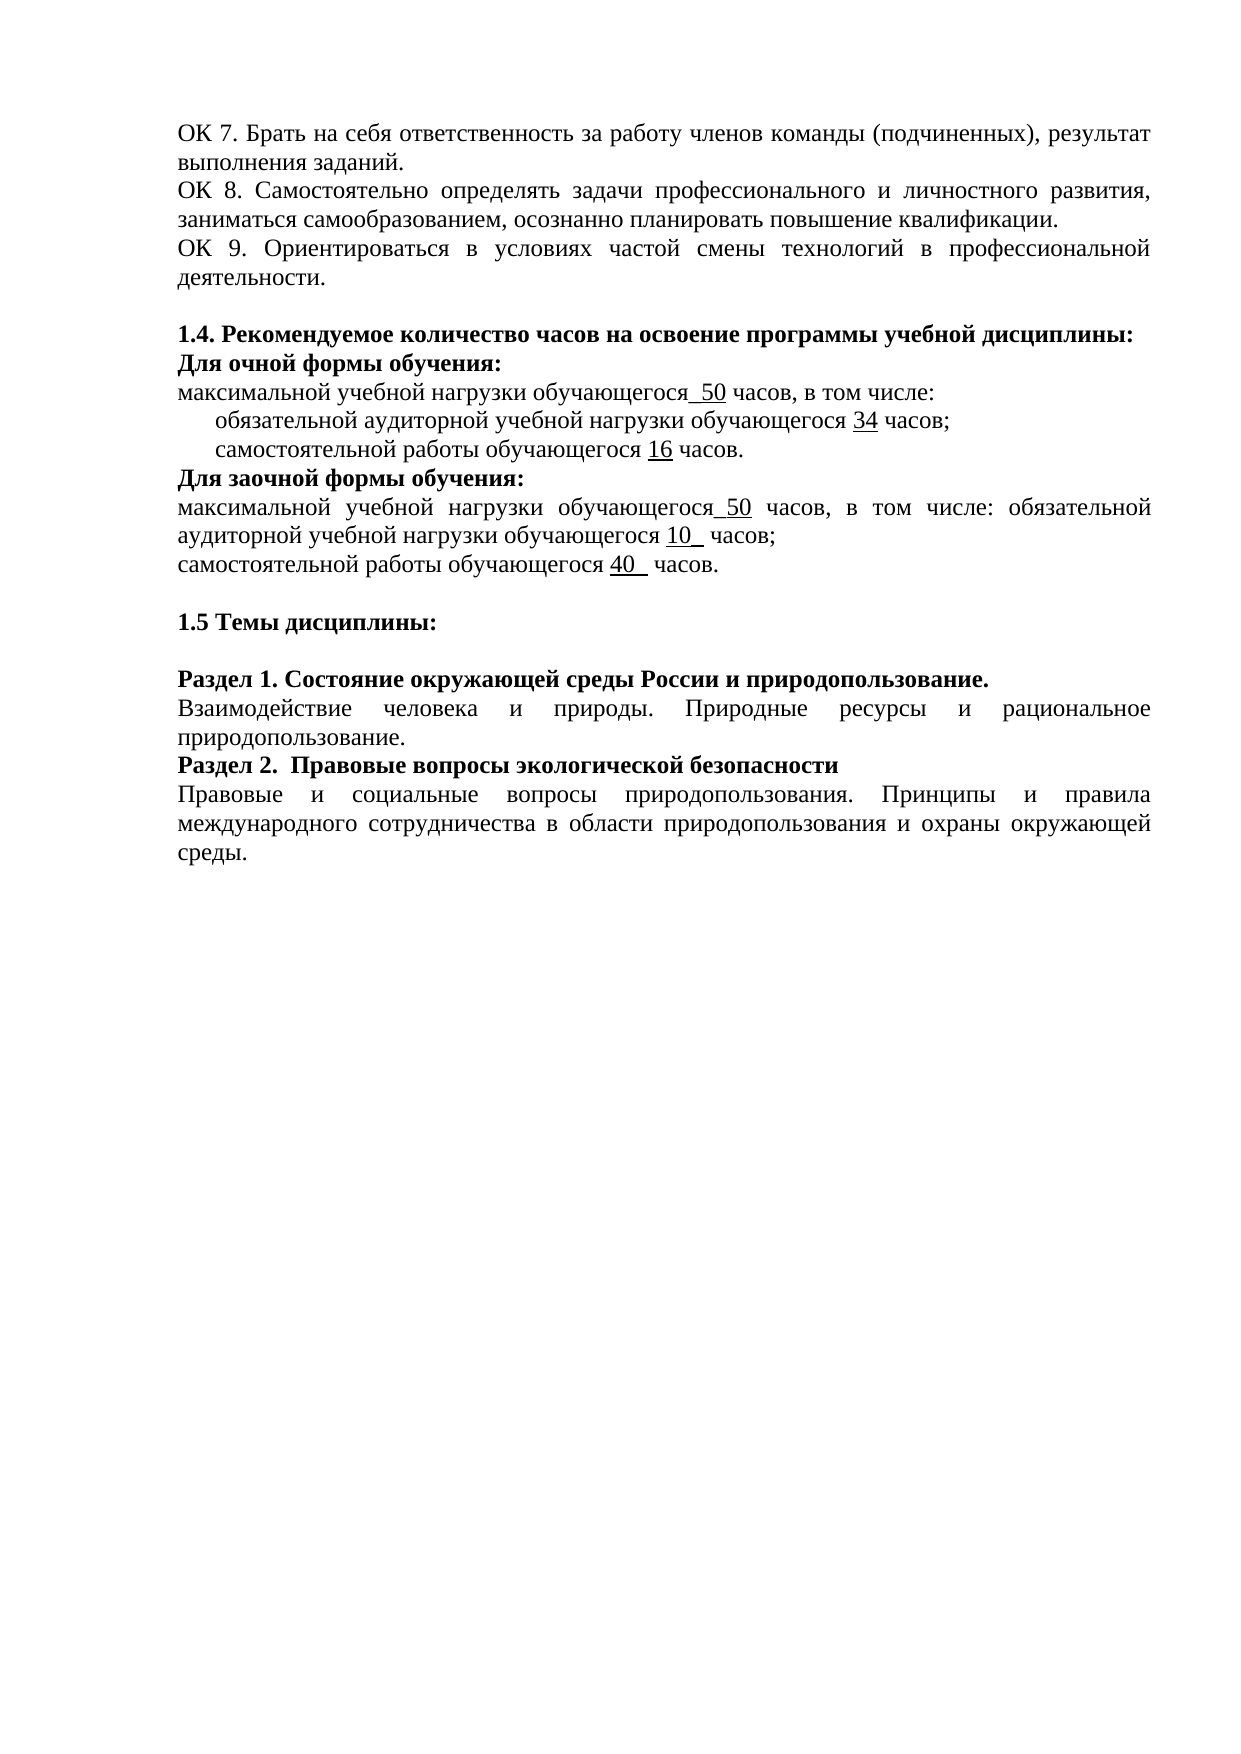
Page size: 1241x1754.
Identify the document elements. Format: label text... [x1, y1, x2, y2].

text ОК 8. Самостоятельно определять задачи профессионального и личностного развития, заниматься самообразованием, осознанно планировать повышение квалификации. [177, 176, 1152, 233]
text максимальной учебной нагрузки обучающегося_50 часов, в том числе: [177, 377, 1152, 406]
text Правовые и социальные вопросы природопользования. Принципы и правила международного сотрудничества в области природопользования и охраны окружающей среды. [177, 779, 1152, 866]
text Для заочной формы обучения: [177, 463, 1152, 492]
text ОК 9. Ориентироваться в условиях частой смены технологий в профессиональной деятельности. [177, 233, 1152, 291]
text самостоятельной работы обучающегося 16 часов. [215, 434, 1152, 463]
text 1.4. Рекомендуемое количество часов на освоение программы учебной дисциплины: [177, 319, 1152, 348]
text ОК 7. Брать на себя ответственность за работу членов команды (подчиненных), результат выполнения заданий. [177, 118, 1152, 176]
text самостоятельной работы обучающегося 40_ часов. [177, 549, 1152, 578]
text Взаимодействие человека и природы. Природные ресурсы и рациональное природопользование. [177, 693, 1152, 751]
text обязательной аудиторной учебной нагрузки обучающегося 34 часов; [215, 406, 1152, 434]
text Для очной формы обучения: [177, 348, 1152, 377]
text Раздел 1. Состояние окружающей среды России и природопользование. [177, 664, 1152, 693]
text максимальной учебной нагрузки обучающегося_50 часов, в том числе: обязательной аудиторной учебной нагрузки обучающегося 10_ часов; [177, 492, 1152, 549]
text 1.5 Темы дисциплины: [177, 607, 1152, 636]
text Раздел 2. Правовые вопросы экологической безопасности [177, 751, 1152, 779]
